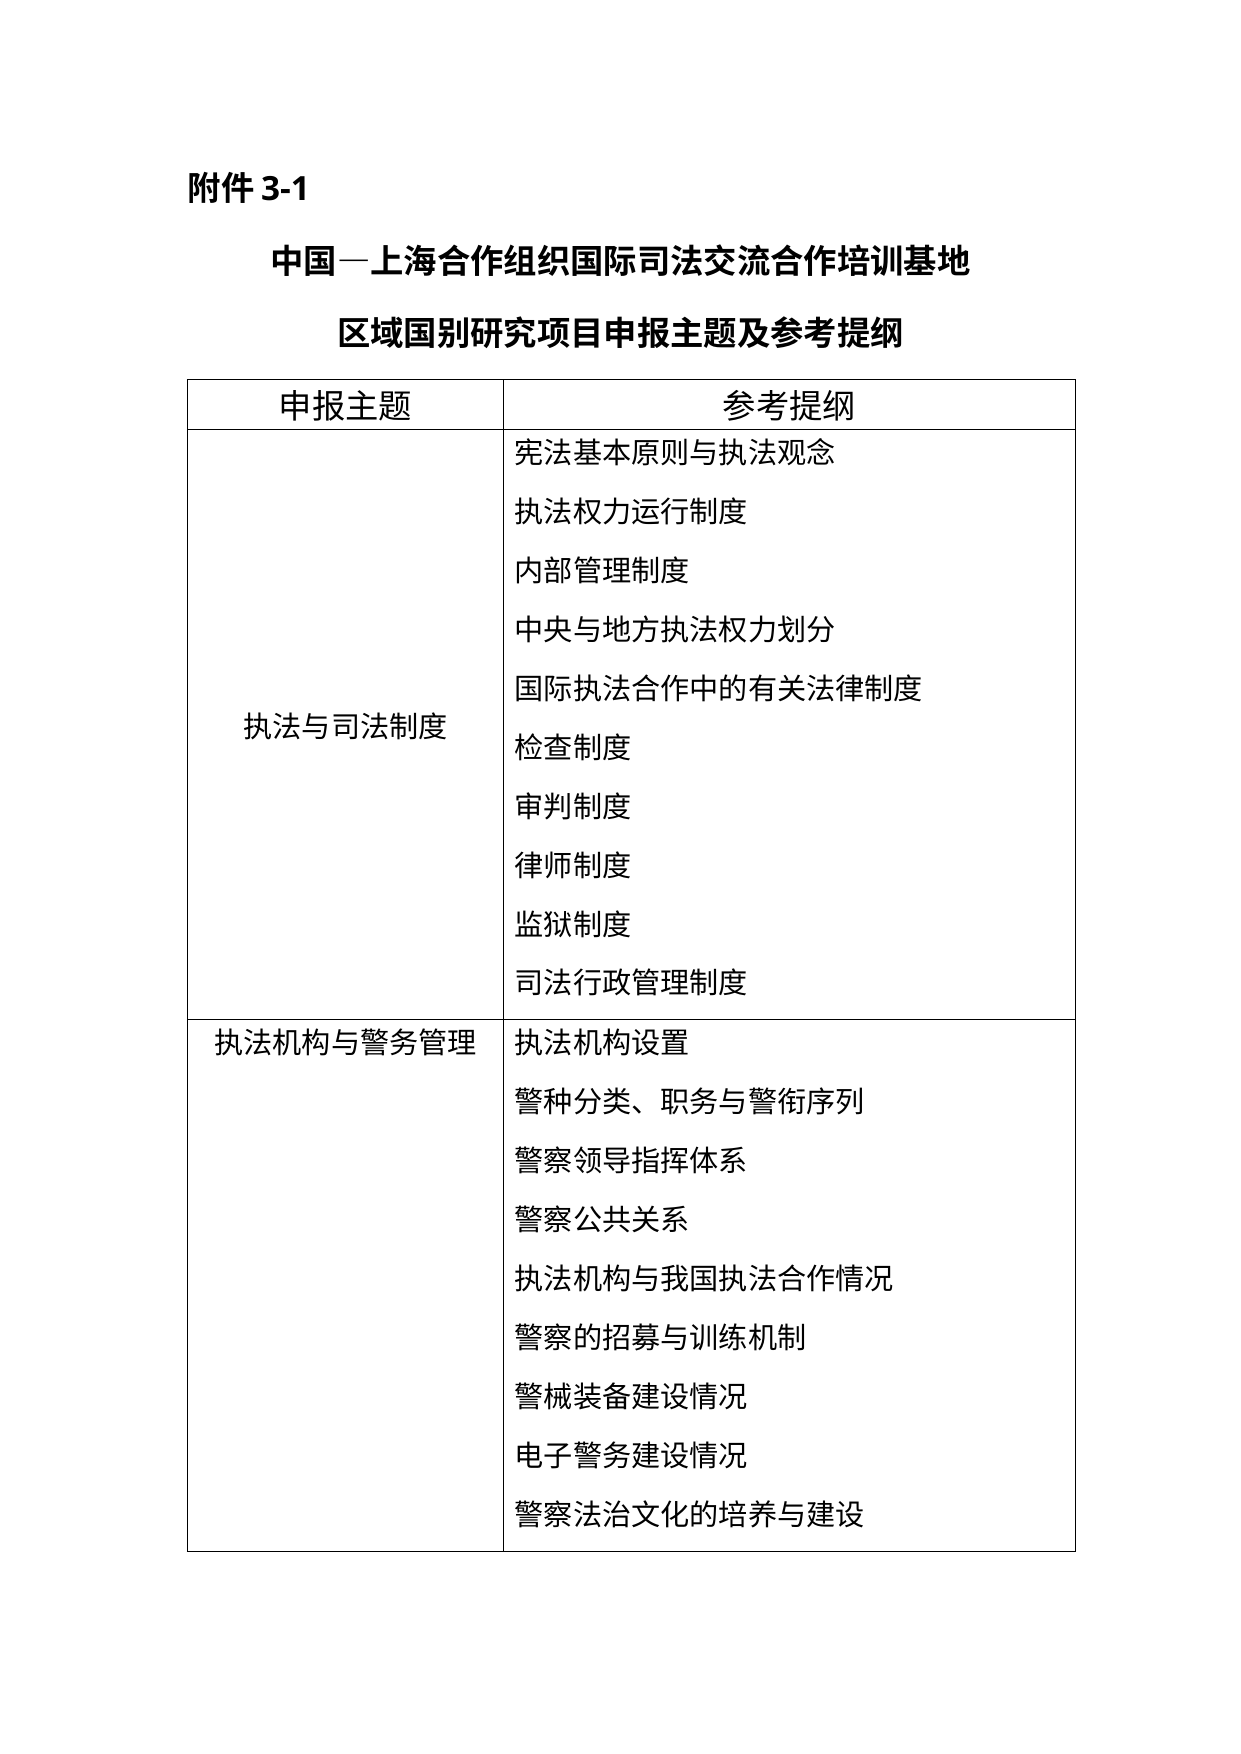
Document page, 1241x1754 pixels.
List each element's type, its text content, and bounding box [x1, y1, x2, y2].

table_header 参考提纲 [504, 380, 1075, 428]
table_cell 执法与司法制度 [188, 430, 503, 1019]
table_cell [504, 1020, 1075, 1551]
text 区域国别研究项目申报主题及参考提纲 [187, 307, 1053, 355]
text 中国—上海合作组织国际司法交流合作培训基地 [187, 234, 1053, 283]
table_cell 执法机构与警务管理 [188, 1020, 503, 1551]
table_cell 宪法基本原则与执法观念 执法权力运行制度 内部管理制度 中央与地方执法权力划分 国际执法合作中的有关法律制度 检查制度 审判制度 律师制度 监狱制度 司法行政管理制度 [504, 430, 1075, 1019]
text 附件3-1 [187, 162, 1053, 210]
table_header 申报主题 [188, 380, 503, 428]
